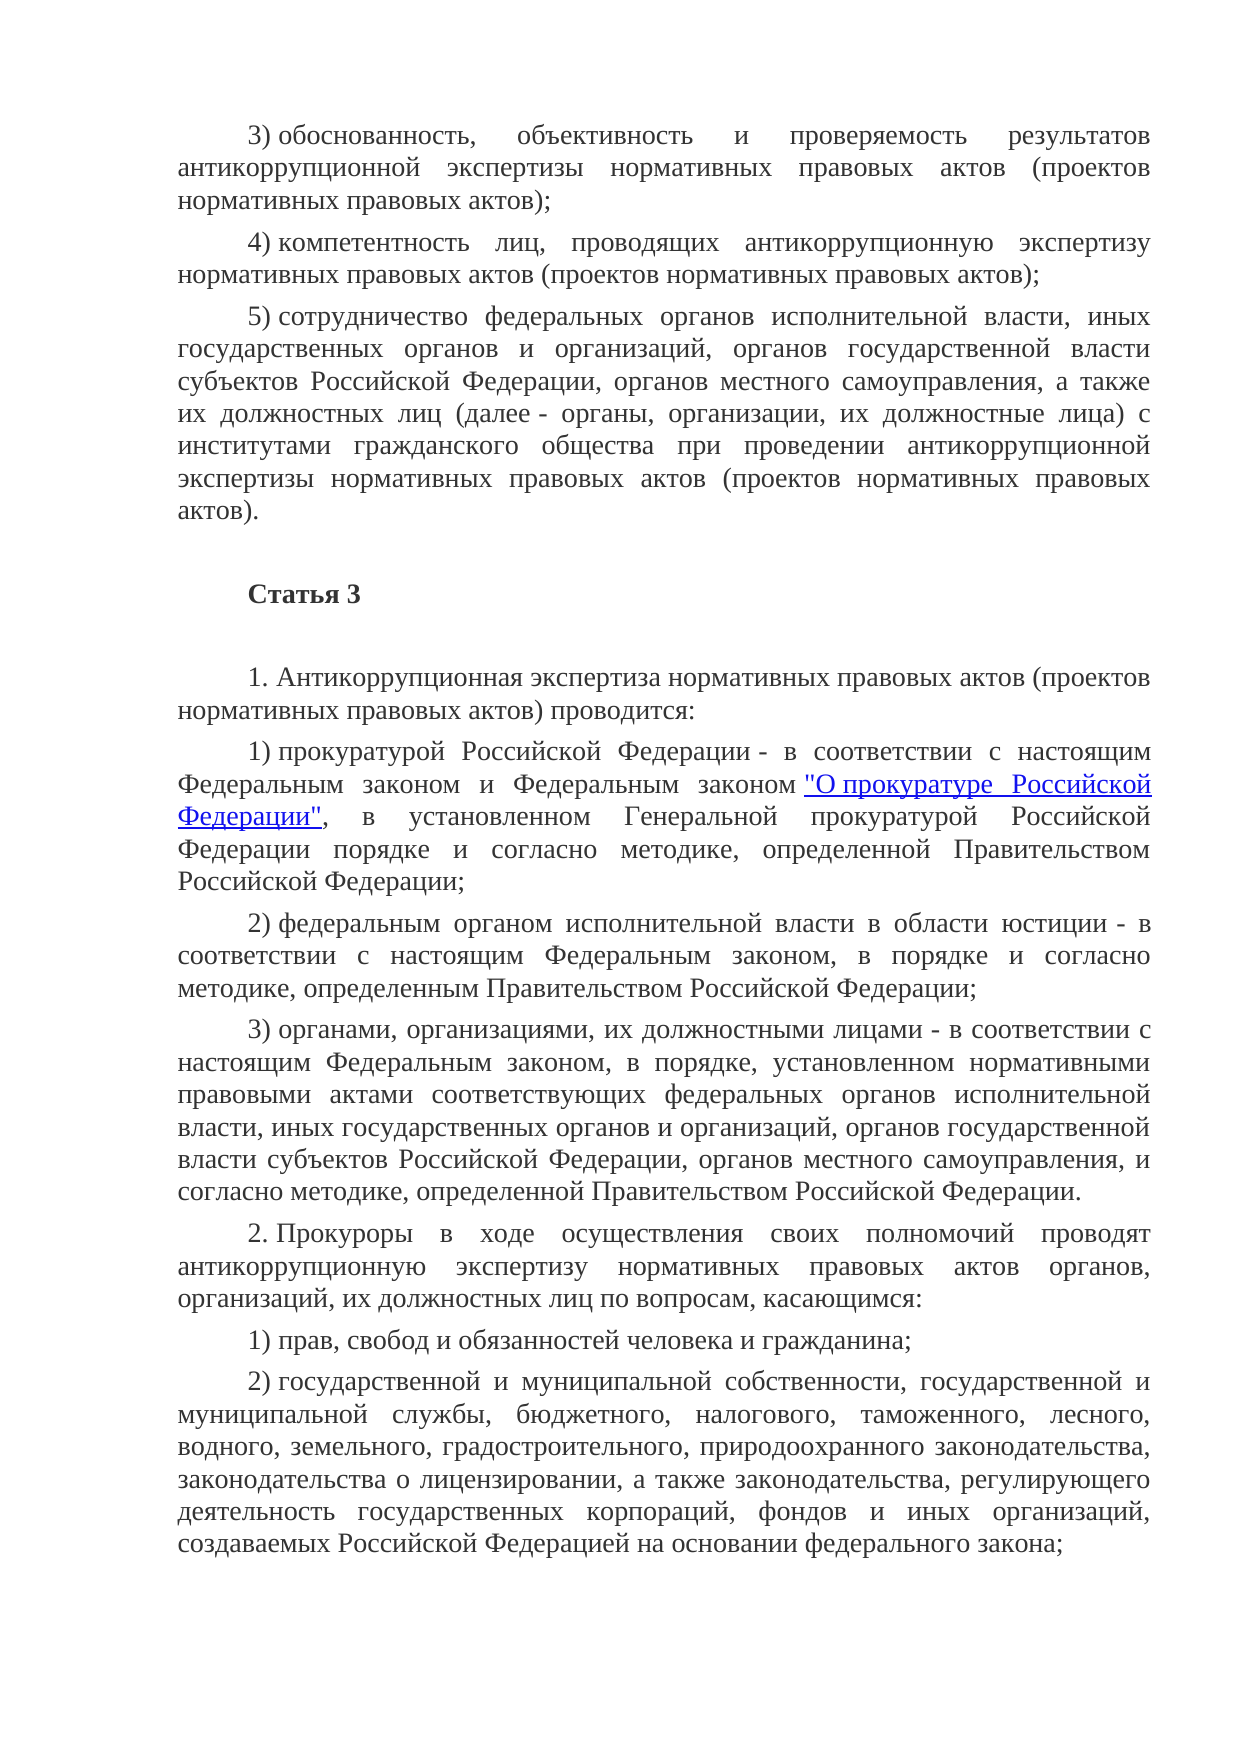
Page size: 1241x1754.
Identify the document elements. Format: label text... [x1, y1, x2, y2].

text 2) государственной и муниципальной собственности, государственной и муниципальной службы, бюджетного, налогового, таможенного, лесного, водного, земельного, градостроительного, природоохранного законодательства, законодательства о лицензировании, а также законодательства, регулирующего деятельность государственных корпораций, фондов и иных организаций, создаваемых Российской Федерацией на основании федерального закона; [177, 1364, 1152, 1559]
text 1) прав, свобод и обязанностей человека и гражданина; [177, 1323, 1152, 1355]
text 4) компетентность лиц, проводящих антикоррупционную экспертизу нормативных правовых актов (проектов нормативных правовых актов); [177, 225, 1152, 289]
text 1. Антикоррупционная экспертиза нормативных правовых актов (проектов нормативных правовых актов) проводится: [177, 660, 1152, 725]
text 5) сотрудничество федеральных органов исполнительной власти, иных государственных органов и организаций, органов государственной власти субъектов Российской Федерации, органов местного самоуправления, а также их должностных лиц (далее - органы, организации, их должностные лица) с институтами гражданского общества при проведении антикоррупционной экспертизы нормативных правовых актов (проектов нормативных правовых актов). [177, 299, 1152, 526]
text 2) федеральным органом исполнительной власти в области юстиции - в соответствии с настоящим Федеральным законом, в порядке и согласно методике, определенным Правительством Российской Федерации; [177, 906, 1152, 1003]
text 1) прокуратурой Российской Федерации - в соответствии с настоящим Федеральным законом и Федеральным законом "О прокуратуре Российской Федерации", в установленном Генеральной прокуратурой Российской Федерации порядке и согласно методике, определенной Правительством Российской Федерации; [177, 734, 1152, 896]
text 2. Прокуроры в ходе осуществления своих полномочий проводят антикоррупционную экспертизу нормативных правовых актов органов, организаций, их должностных лиц по вопросам, касающимся: [177, 1216, 1152, 1313]
text 3) органами, организациями, их должностными лицами - в соответствии с настоящим Федеральным законом, в порядке, установленном нормативными правовыми актами соответствующих федеральных органов исполнительной власти, иных государственных органов и организаций, органов государственной власти субъектов Российской Федерации, органов местного самоуправления, и согласно методике, определенной Правительством Российской Федерации. [177, 1012, 1152, 1207]
text 3) обоснованность, объективность и проверяемость результатов антикоррупционной экспертизы нормативных правовых актов (проектов нормативных правовых актов); [177, 118, 1152, 215]
text Статья 3 [247, 577, 1152, 609]
